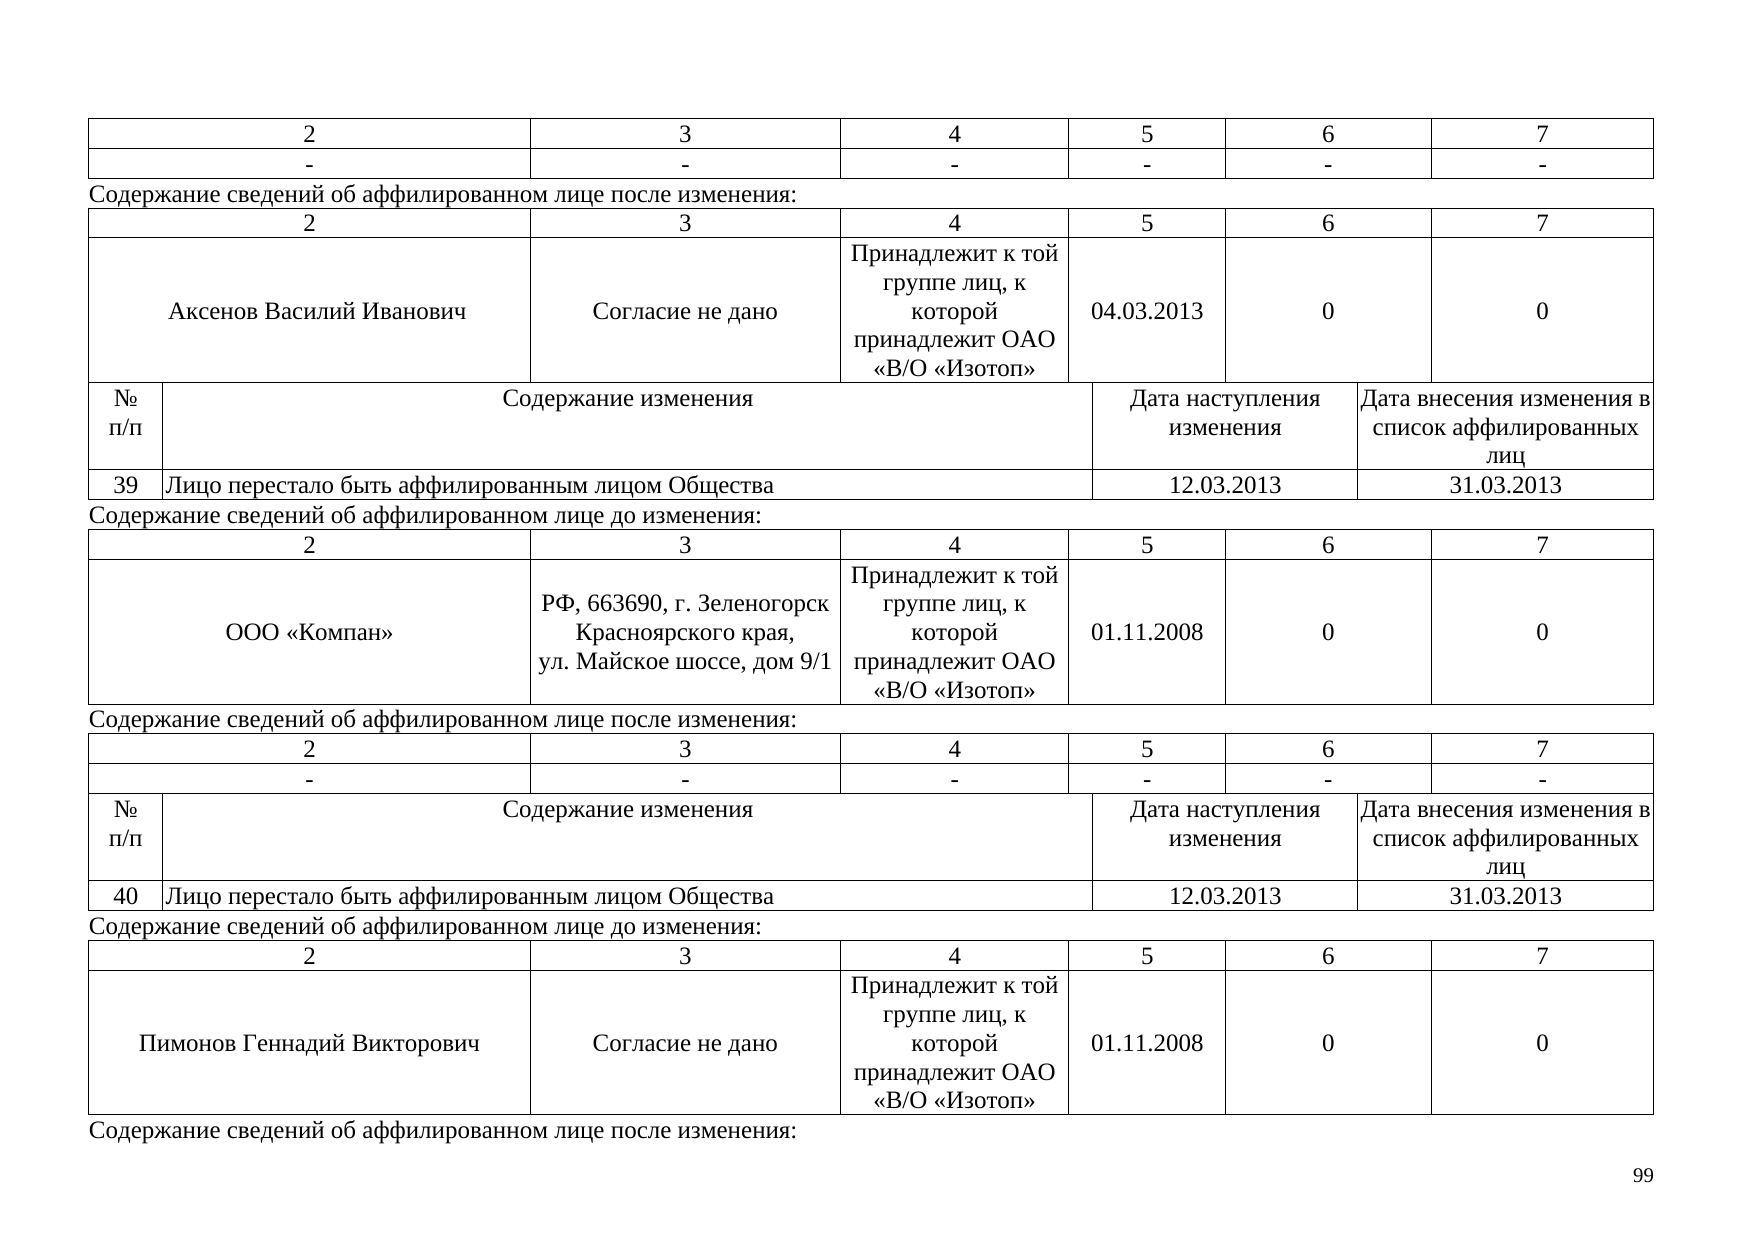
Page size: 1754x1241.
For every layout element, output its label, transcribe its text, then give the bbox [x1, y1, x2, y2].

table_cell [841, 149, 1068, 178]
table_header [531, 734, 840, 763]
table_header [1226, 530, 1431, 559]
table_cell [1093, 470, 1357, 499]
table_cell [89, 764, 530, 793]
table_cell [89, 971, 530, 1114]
text Содержание сведений об аффилированном лице после изменения: [89, 705, 1653, 733]
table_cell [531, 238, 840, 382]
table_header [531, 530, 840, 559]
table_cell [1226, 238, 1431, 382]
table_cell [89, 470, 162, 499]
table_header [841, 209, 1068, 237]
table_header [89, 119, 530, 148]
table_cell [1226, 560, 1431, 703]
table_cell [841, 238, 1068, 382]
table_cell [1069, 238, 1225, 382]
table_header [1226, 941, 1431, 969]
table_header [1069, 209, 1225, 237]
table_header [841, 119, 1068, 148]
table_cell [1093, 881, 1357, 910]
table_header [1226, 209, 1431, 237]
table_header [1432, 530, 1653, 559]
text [89, 911, 1653, 940]
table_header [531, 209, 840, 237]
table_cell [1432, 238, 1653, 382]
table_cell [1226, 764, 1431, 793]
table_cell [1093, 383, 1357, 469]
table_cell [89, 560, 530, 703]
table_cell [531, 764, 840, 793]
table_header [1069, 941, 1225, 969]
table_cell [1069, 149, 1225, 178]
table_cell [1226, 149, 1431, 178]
text Содержание сведений об аффилированном лице до изменения: [89, 500, 1653, 529]
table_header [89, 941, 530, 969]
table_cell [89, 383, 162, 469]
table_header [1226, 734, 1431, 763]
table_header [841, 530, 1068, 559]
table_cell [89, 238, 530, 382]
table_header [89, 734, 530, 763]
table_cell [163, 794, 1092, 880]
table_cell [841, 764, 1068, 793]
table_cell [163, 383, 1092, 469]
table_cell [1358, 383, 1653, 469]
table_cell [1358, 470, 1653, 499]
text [89, 179, 1653, 207]
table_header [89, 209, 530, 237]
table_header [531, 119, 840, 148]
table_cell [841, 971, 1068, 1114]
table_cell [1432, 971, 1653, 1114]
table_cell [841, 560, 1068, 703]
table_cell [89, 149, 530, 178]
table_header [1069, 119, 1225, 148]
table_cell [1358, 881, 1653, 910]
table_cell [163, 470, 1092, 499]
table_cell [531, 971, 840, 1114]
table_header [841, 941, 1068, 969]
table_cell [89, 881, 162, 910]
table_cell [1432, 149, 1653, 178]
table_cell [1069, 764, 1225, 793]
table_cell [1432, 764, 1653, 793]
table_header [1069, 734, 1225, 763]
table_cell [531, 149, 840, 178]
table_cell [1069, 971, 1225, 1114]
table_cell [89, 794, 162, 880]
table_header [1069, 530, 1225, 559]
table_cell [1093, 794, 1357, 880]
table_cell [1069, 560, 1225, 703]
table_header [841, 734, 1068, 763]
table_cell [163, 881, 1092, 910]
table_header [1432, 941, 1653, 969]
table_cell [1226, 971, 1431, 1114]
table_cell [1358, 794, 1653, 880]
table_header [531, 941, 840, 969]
text Содержание сведений об аффилированном лице после изменения: [89, 1115, 1653, 1144]
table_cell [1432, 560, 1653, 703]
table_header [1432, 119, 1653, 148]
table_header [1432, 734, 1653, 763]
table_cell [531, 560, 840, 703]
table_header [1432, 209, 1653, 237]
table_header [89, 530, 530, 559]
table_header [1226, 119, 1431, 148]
